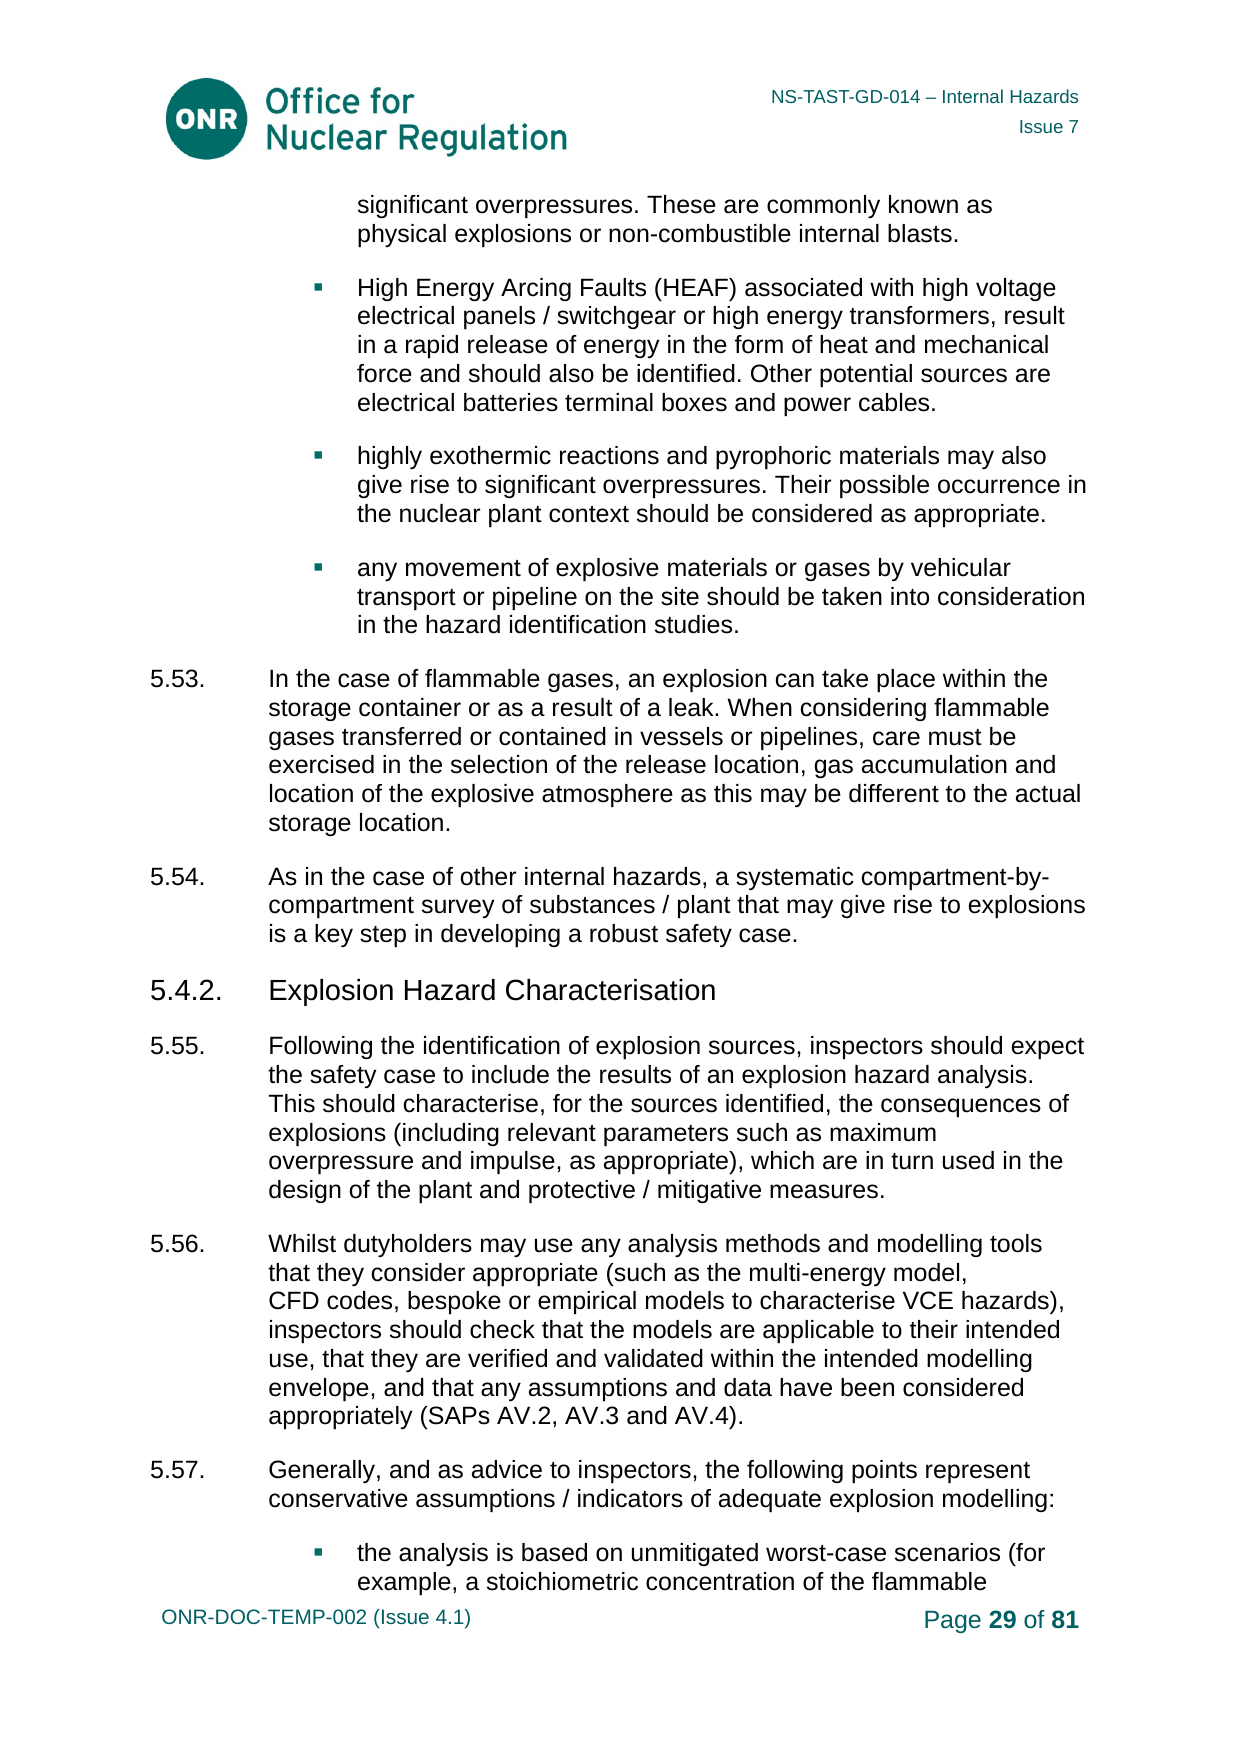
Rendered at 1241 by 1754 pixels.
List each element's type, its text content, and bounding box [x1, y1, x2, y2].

text Whilst dutyholders may use any analysis methods and modelling tools that they consider appropriate (such as the multi-energy model, CFD codes, bespoke or empirical models to characterise VCE hazards), inspectors should check that the models are applicable to their intended use, that they are verified and validated within the intended modelling envelope, and that any assumptions and data have been considered appropriately (SAPs AV.2, AV.3 and AV.4). [150, 1229, 1090, 1430]
text As in the case of other internal hazards, a systematic compartment-by-compartment survey of substances / plant that may give rise to explosions is a key step in developing a robust safety case. [150, 862, 1090, 948]
subtitle Explosion Hazard Characterisation [150, 973, 1090, 1006]
text In the case of flammable gases, an explosion can take place within the storage container or as a result of a leak. When considering flammable gases transferred or contained in vessels or pipelines, care must be exercised in the selection of the release location, gas accumulation and location of the explosive atmosphere as this may be different to the actual storage location. [150, 664, 1090, 837]
text High Energy Arcing Faults (HEAF) associated with high voltage electrical panels / switchgear or high energy transformers, result in a rapid release of energy in the form of heat and mechanical force and should also be identified. Other potential sources are electrical batteries terminal boxes and power cables. [312, 272, 1090, 416]
picture [161, 73, 576, 162]
text Following the identification of explosion sources, inspectors should expect the safety case to include the results of an explosion hazard analysis. This should characterise, for the sources identified, the consequences of explosions (including relevant parameters such as maximum overpressure and impulse, as appropriate), which are in turn used in the design of the plant and protective / mitigative measures. [150, 1031, 1090, 1204]
text any movement of explosive materials or gases by vehicular transport or pipeline on the site should be taken into consideration in the hazard identification studies. [312, 553, 1090, 639]
text Generally, and as advice to inspectors, the following points represent conservative assumptions / indicators of adequate explosion modelling: [150, 1455, 1090, 1513]
text highly exothermic reactions and pyrophoric materials may also give rise to significant overpressures. Their possible occurrence in the nuclear plant context should be considered as appropriate. [312, 441, 1090, 528]
